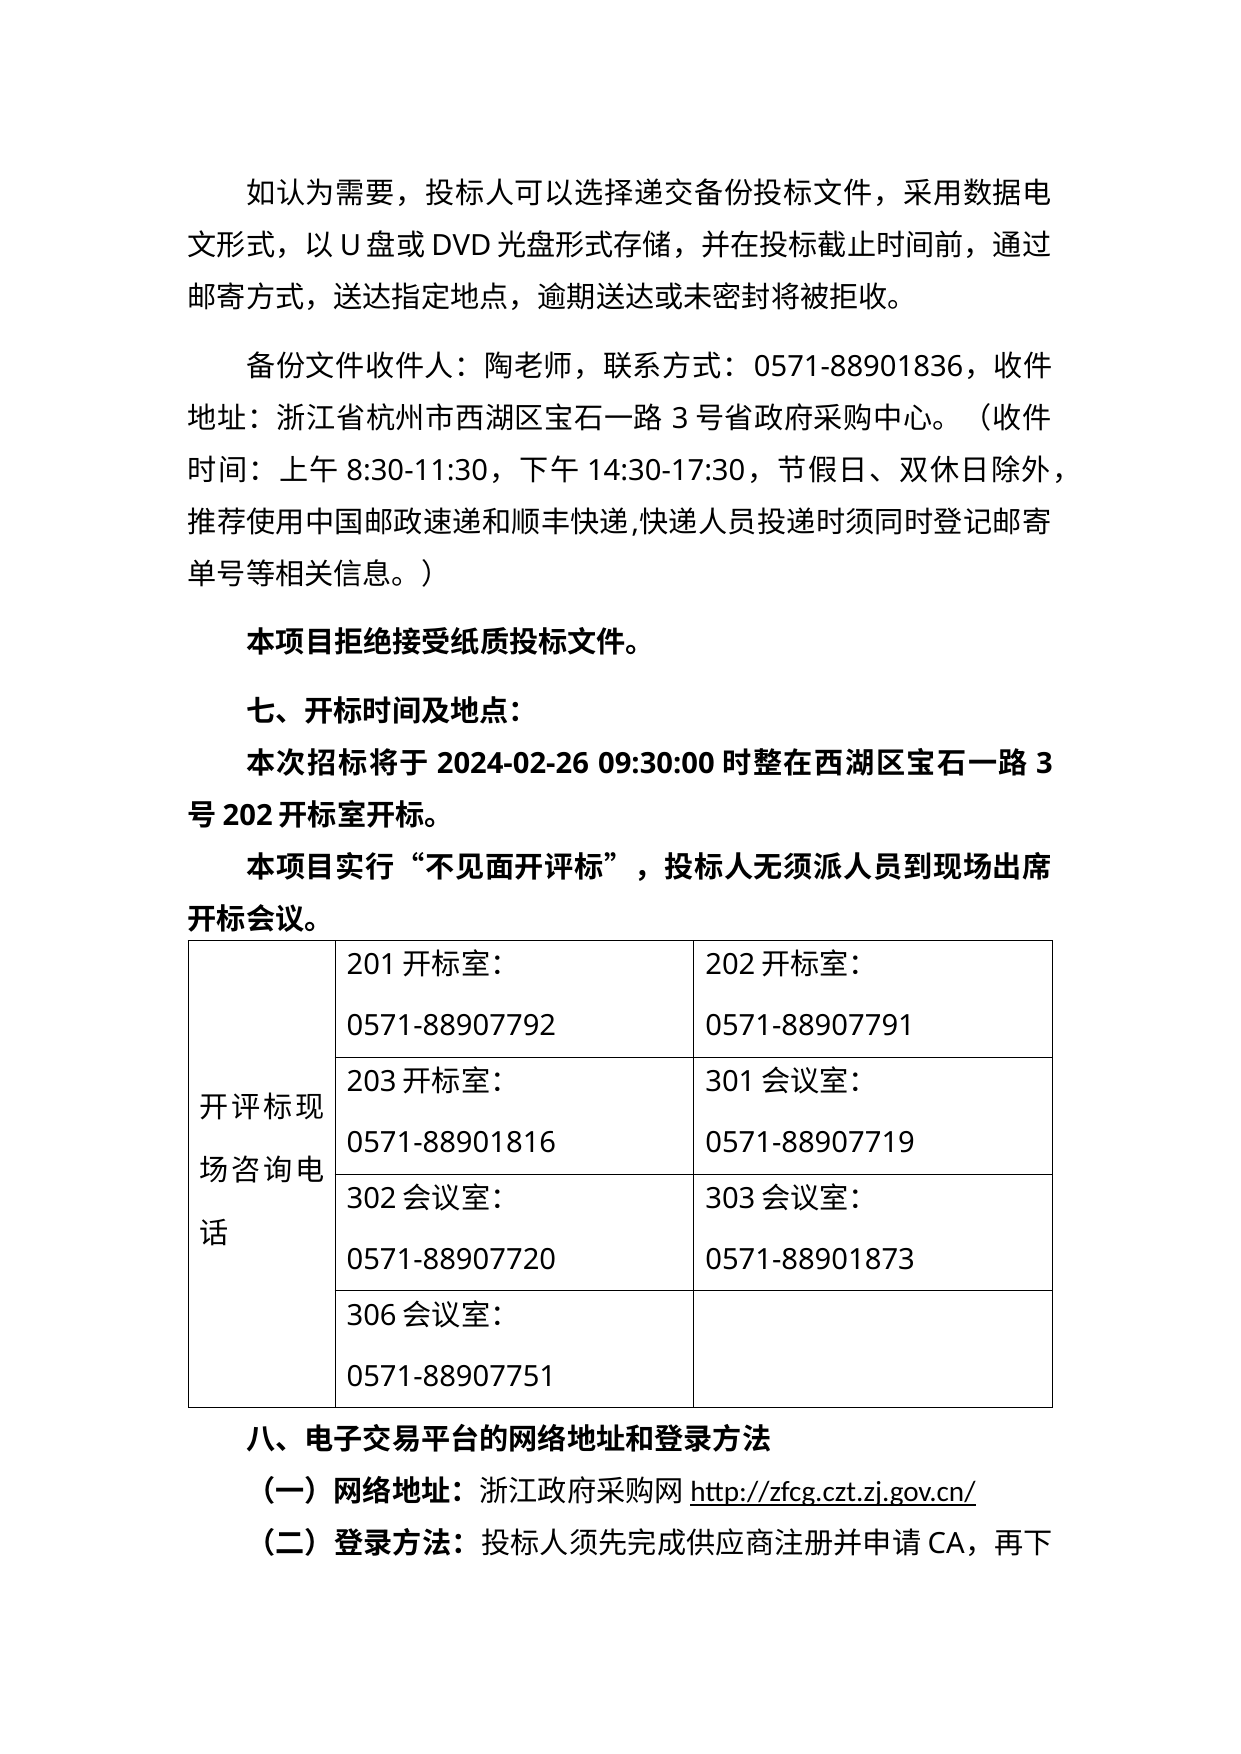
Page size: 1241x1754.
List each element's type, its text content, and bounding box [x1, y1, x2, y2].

text 七、开标时间及地点： [187, 679, 1053, 732]
table_cell 203开标室： 0571-88901816 [336, 1058, 693, 1173]
text 本项目拒绝接受纸质投标文件。 [187, 611, 1053, 663]
text 备份文件收件人：陶老师，联系方式：0571-88901836，收件地址：浙江省杭州市西湖区宝石一路3号省政府采购中心。（收件时间：上午8:30-11:30，下午14:30-17:30，节假日、双休日除外，推荐使用中国邮政速递和顺丰快递,快递人员投递时须同时登记邮寄单号等相关信息。） [187, 334, 1053, 595]
table_header 201开标室： 0571-88907792 [336, 941, 693, 1057]
table_cell 306会议室： 0571-88907751 [336, 1291, 693, 1407]
table_cell [694, 1291, 1052, 1407]
text 八、电子交易平台的网络地址和登录方法 [187, 1408, 1053, 1460]
text （一）网络地址：浙江政府采购网 http://zfcg.czt.zj.gov.cn/ [187, 1460, 1053, 1512]
table_cell 302会议室： 0571-88907720 [336, 1175, 693, 1290]
text 本项目实行“不见面开评标”，投标人无须派人员到现场出席开标会议。 [187, 836, 1053, 940]
text 本次招标将于2024-02-26 09:30:00时整在西湖区宝石一路3号202开标室开标。 [187, 732, 1053, 836]
table_cell 303会议室： 0571-88901873 [694, 1175, 1052, 1290]
table_header 202开标室： 0571-88907791 [694, 941, 1052, 1057]
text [187, 1512, 1053, 1564]
text 如认为需要，投标人可以选择递交备份投标文件，采用数据电文形式，以U盘或DVD光盘形式存储，并在投标截止时间前，通过邮寄方式，送达指定地点，逾期送达或未密封将被拒收。 [187, 162, 1053, 318]
table_cell 301会议室： 0571-88907719 [694, 1058, 1052, 1173]
table_header 开评标现场咨询电话 [189, 941, 335, 1407]
